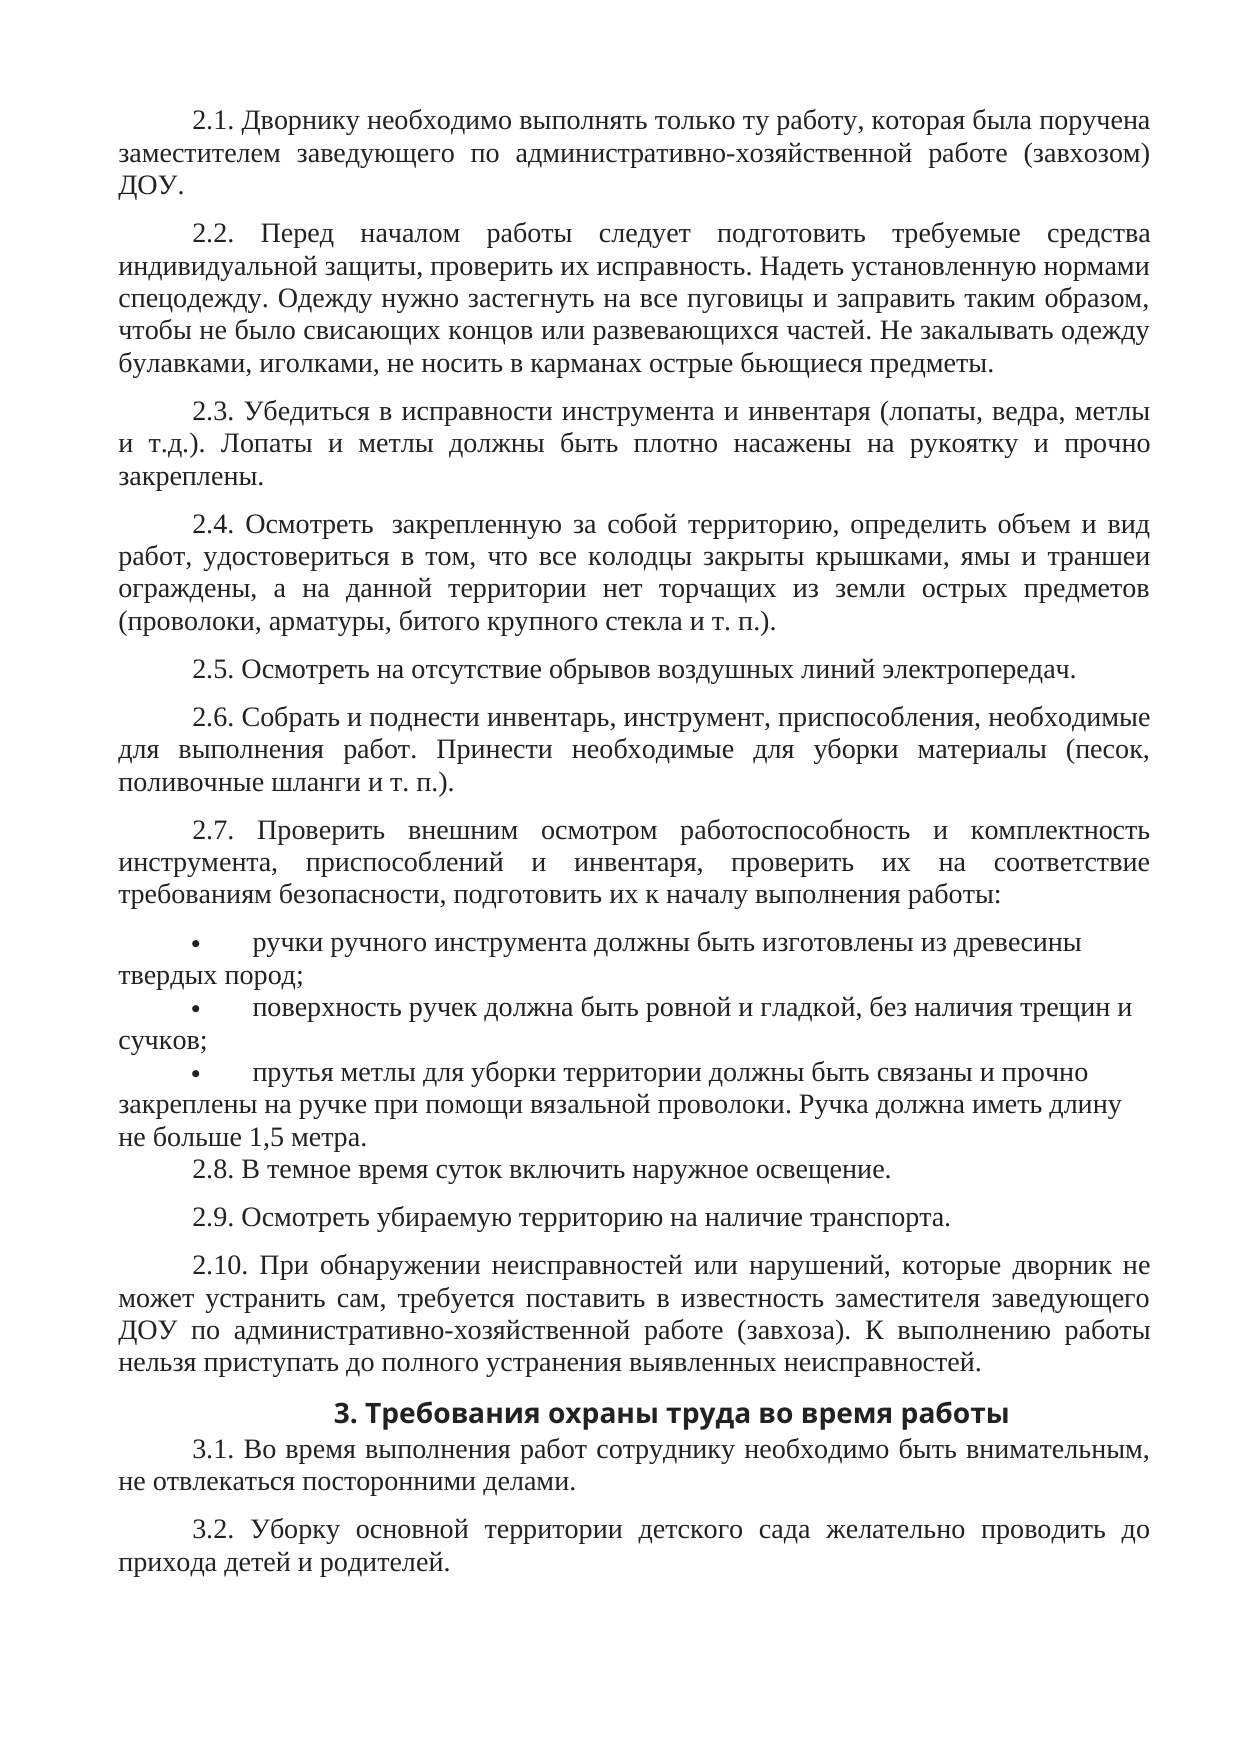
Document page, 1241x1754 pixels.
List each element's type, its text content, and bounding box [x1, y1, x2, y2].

text 2.5. Осмотреть на отсутствие обрывов воздушных линий электропередач. [118, 652, 1152, 684]
text 2.3. Убедиться в исправности инструмента и инвентаря (лопаты, ведра, метлы и т.д.). Лопаты и метлы должны быть плотно насажены на рукоятку и прочно закреплены. [118, 394, 1152, 491]
text 2.1. Дворнику необходимо выполнять только ту работу, которая была поручена заместителем заведующего по административно-хозяйственной работе (завхозом) ДОУ. [118, 103, 1152, 201]
text 2.10. При обнаружении неисправностей или нарушений, которые дворник не может устранить сам, требуется поставить в известность заместителя заведующего ДОУ по административно-хозяйственной работе (завхоза). К выполнению работы нельзя приступать до полного устранения выявленных неисправностей. [118, 1248, 1152, 1378]
text 3.1. Во время выполнения работ сотруднику необходимо быть внимательным, не отвлекаться посторонними делами. [118, 1432, 1152, 1497]
text 2.7. Проверить внешним осмотром работоспособность и комплектность инструмента, приспособлений и инвентаря, проверить их на соответствие требованиям безопасности, подготовить их к началу выполнения работы: [118, 813, 1152, 910]
text 2.6. Собрать и поднести инвентарь, инструмент, приспособления, необходимые для выполнения работ. Принести необходимые для уборки материалы (песок, поливочные шланги и т. п.). [118, 700, 1152, 797]
text 2.4. Осмотреть закрепленную за собой территорию, определить объем и вид работ, удостовериться в том, что все колодцы закрыты крышками, ямы и траншеи ограждены, а на данной территории нет торчащих из земли острых предметов (проволоки, арматуры, битого крупного стекла и т. п.). [118, 507, 1152, 636]
text 2.9. Осмотреть убираемую территорию на наличие транспорта. [118, 1200, 1152, 1233]
list ручки ручного инструмента должны быть изготовлены из древесины твердых пород; [118, 926, 1152, 990]
text 3. Требования охраны труда во время работы [118, 1393, 1152, 1432]
text 2.2. Перед началом работы следует подготовить требуемые средства индивидуальной защиты, проверить их исправность. Надеть установленную нормами спецодежду. Одежду нужно застегнуть на все пуговицы и заправить таким образом, чтобы не было свисающих концов или развевающихся частей. Не закалывать одежду булавками, иголками, не носить в карманах острые бьющиеся предметы. [118, 216, 1152, 378]
list прутья метлы для уборки территории должны быть связаны и прочно закреплены на ручке при помощи вязальной проволоки. Ручка должна иметь длину не больше 1,5 метра. [118, 1055, 1152, 1152]
text 3.2. Уборку основной территории детского сада желательно проводить до прихода детей и родителей. [118, 1512, 1152, 1577]
text 2.8. В темное время суток включить наружное освещение. [118, 1152, 1152, 1185]
list поверхность ручек должна быть ровной и гладкой, без наличия трещин и сучков; [118, 990, 1152, 1055]
